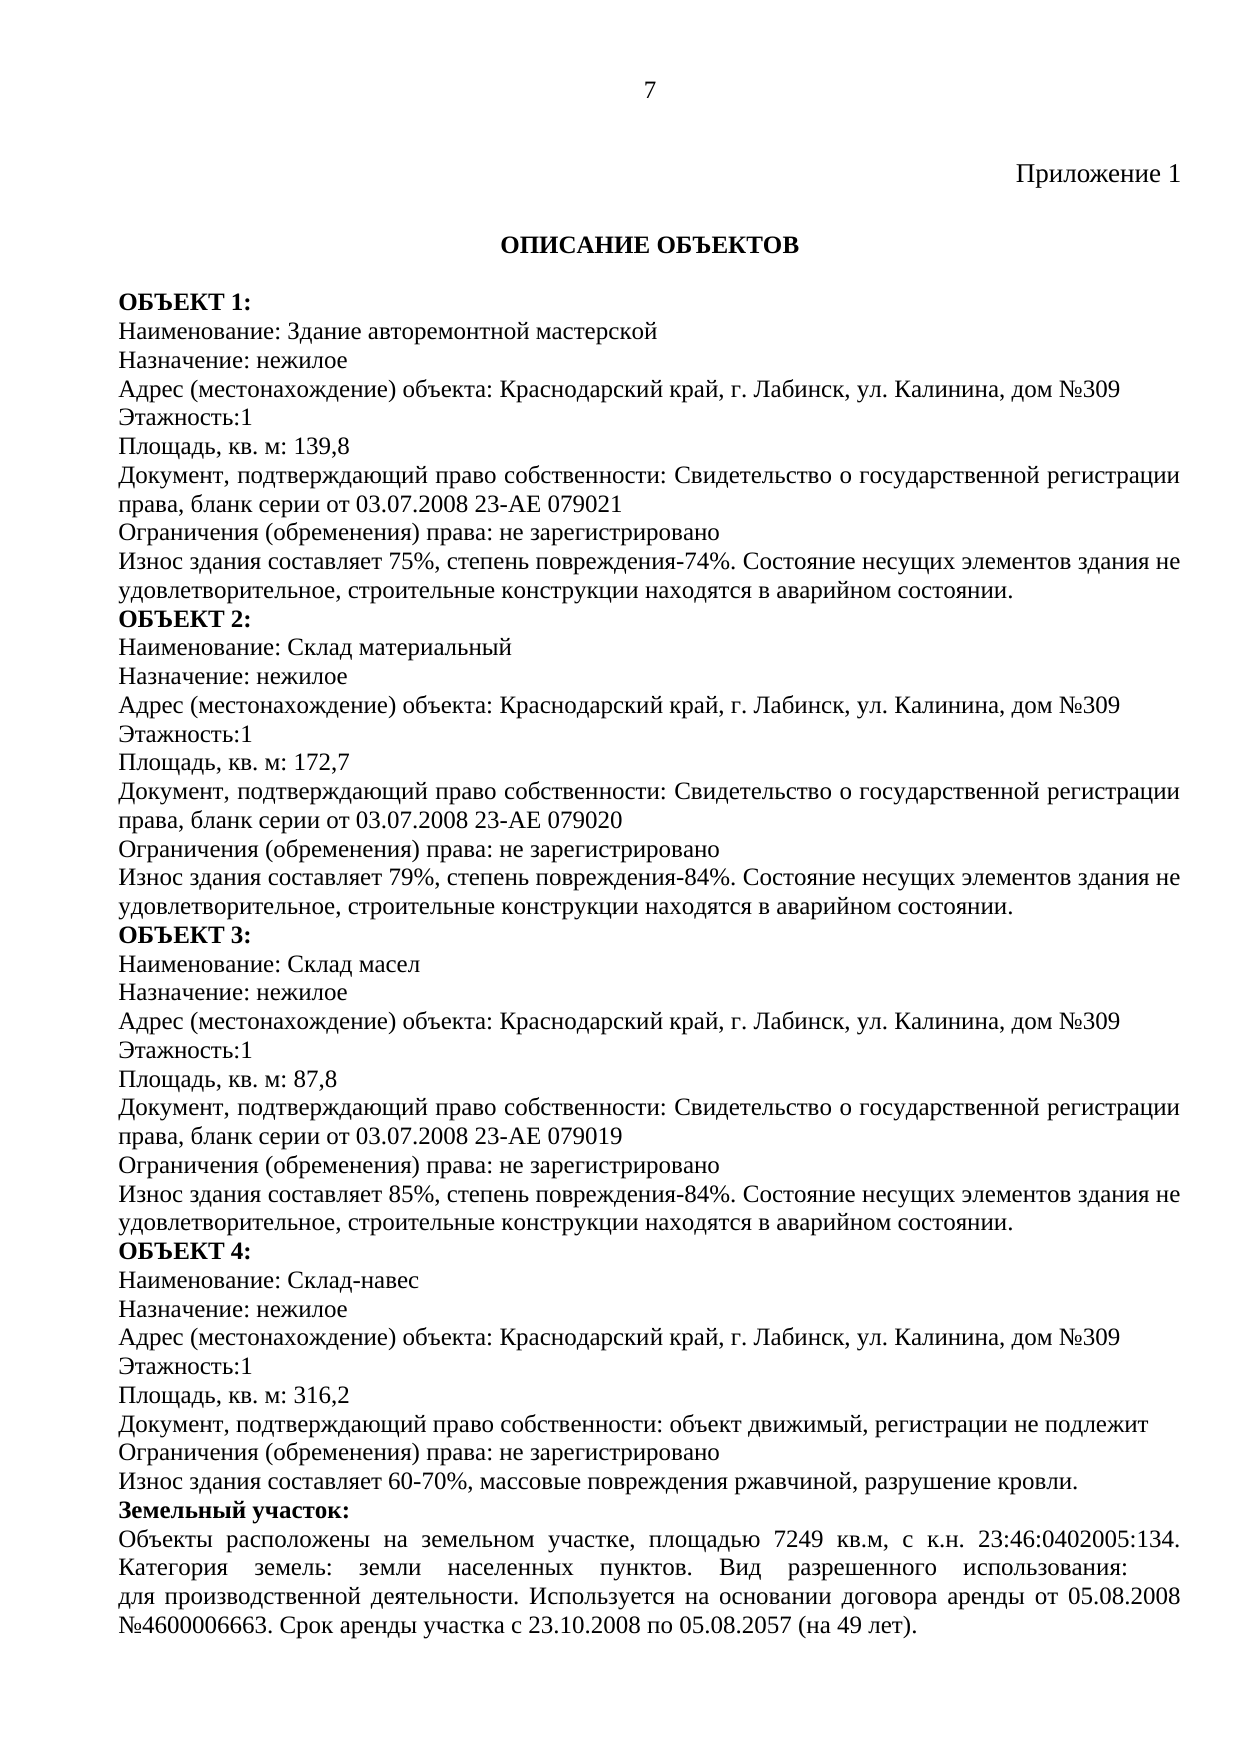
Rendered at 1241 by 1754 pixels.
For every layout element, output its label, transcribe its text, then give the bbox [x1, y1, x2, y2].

text Ограничения (обременения) права: не зарегистрировано [118, 1150, 1181, 1179]
text Площадь, кв. м: 316,2 [118, 1380, 1181, 1409]
text Назначение: нежилое [118, 1294, 1181, 1322]
text Документ, подтверждающий право собственности: Свидетельство о государственной регистрации права, бланк серии от 03.07.2008 23-АЕ 079019 [118, 1092, 1181, 1150]
text Адрес (местонахождение) объекта: Краснодарский край, г. Лабинск, ул. Калинина, дом №309 [118, 1006, 1181, 1035]
text ОБЪЕКТ 4: [118, 1236, 1181, 1265]
text Приложение 1 [163, 157, 1181, 189]
text Назначение: нежилое [118, 977, 1181, 1006]
text Этажность:1 [118, 1035, 1181, 1064]
text Износ здания составляет 60-70%, массовые повреждения ржавчиной, разрушение кровли. [118, 1466, 1181, 1495]
text Объекты расположены на земельном участке, площадью 7249 кв.м, с к.н. 23:46:0402005:134. Категория земель: земли населенных пунктов. Вид разрешенного использования: для производственной деятельности. Используется на основании договора аренды от 05.08.2008 №4600006663. Срок аренды участка с 23.10.2008 по 05.08.2057 (на 49 лет). [118, 1524, 1181, 1639]
text ОПИСАНИЕ ОБЪЕКТОВ [118, 230, 1181, 259]
text Износ здания составляет 79%, степень повреждения-84%. Состояние несущих элементов здания не удовлетворительное, строительные конструкции находятся в аварийном состоянии. [118, 862, 1181, 920]
text Документ, подтверждающий право собственности: Свидетельство о государственной регистрации права, бланк серии от 03.07.2008 23-АЕ 079021 [118, 460, 1181, 517]
text Адрес (местонахождение) объекта: Краснодарский край, г. Лабинск, ул. Калинина, дом №309 [118, 690, 1181, 719]
text Ограничения (обременения) права: не зарегистрировано [118, 834, 1181, 862]
text Адрес (местонахождение) объекта: Краснодарский край, г. Лабинск, ул. Калинина, дом №309 [118, 374, 1181, 402]
text Назначение: нежилое [118, 661, 1181, 690]
text Износ здания составляет 75%, степень повреждения-74%. Состояние несущих элементов здания не удовлетворительное, строительные конструкции находятся в аварийном состоянии. [118, 546, 1181, 604]
text Этажность:1 [118, 719, 1181, 747]
text Наименование: Здание авторемонтной мастерской [118, 316, 1181, 345]
text Площадь, кв. м: 87,8 [118, 1064, 1181, 1092]
text Наименование: Склад масел [118, 949, 1181, 977]
text Площадь, кв. м: 139,8 [118, 431, 1181, 460]
text ОБЪЕКТ 1: [118, 287, 1181, 316]
text Ограничения (обременения) права: не зарегистрировано [118, 1437, 1181, 1466]
text Документ, подтверждающий право собственности: объект движимый, регистрации не подлежит [118, 1409, 1181, 1437]
text Назначение: нежилое [118, 345, 1181, 374]
text Ограничения (обременения) права: не зарегистрировано [118, 517, 1181, 546]
text ОБЪЕКТ 2: [118, 604, 1181, 632]
text Наименование: Склад материальный [118, 632, 1181, 661]
text Этажность:1 [118, 402, 1181, 431]
text Площадь, кв. м: 172,7 [118, 747, 1181, 776]
text Адрес (местонахождение) объекта: Краснодарский край, г. Лабинск, ул. Калинина, дом №309 [118, 1322, 1181, 1351]
text Наименование: Склад-навес [118, 1265, 1181, 1294]
text Этажность:1 [118, 1351, 1181, 1380]
text Износ здания составляет 85%, степень повреждения-84%. Состояние несущих элементов здания не удовлетворительное, строительные конструкции находятся в аварийном состоянии. [118, 1179, 1181, 1236]
text Земельный участок: [118, 1495, 1181, 1524]
text Документ, подтверждающий право собственности: Свидетельство о государственной регистрации права, бланк серии от 03.07.2008 23-АЕ 079020 [118, 776, 1181, 834]
text ОБЪЕКТ 3: [118, 920, 1181, 949]
